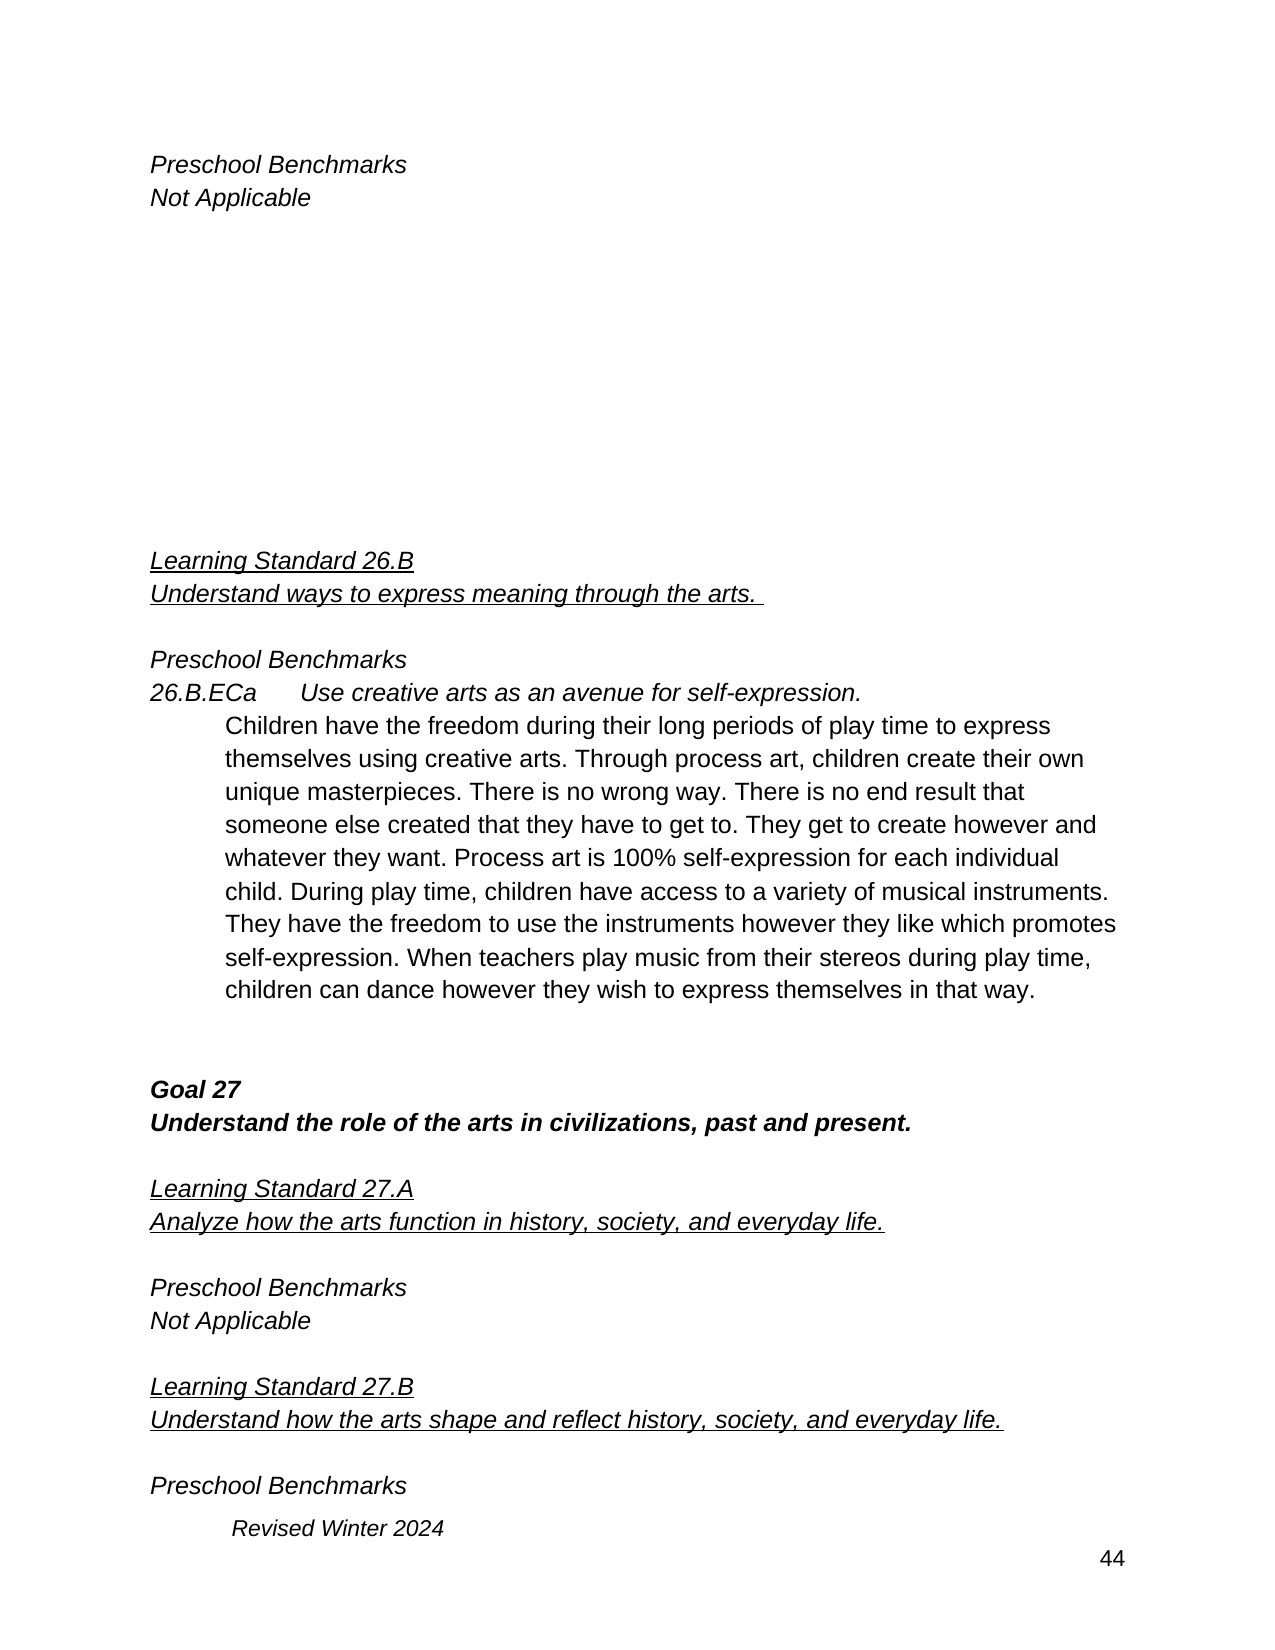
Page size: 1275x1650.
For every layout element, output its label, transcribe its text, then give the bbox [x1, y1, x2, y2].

text Not Applicable [150, 1306, 1125, 1334]
text Children have the freedom during their long periods of play time to express themselves using creative arts. Through process art, children create their own unique masterpieces. There is no wrong way. There is no end result that someone else created that they have to get to. They get to create however and whatever they want. Process art is 100% self-expression for each individual child. During play time, children have access to a variety of musical instruments. They have the freedom to use the instruments however they like which promotes self-expression. When teachers play music from their stereos during play time, children can dance however they wish to express themselves in that way. [225, 711, 1125, 1004]
text Understand ways to express meaning through the arts. [150, 579, 1125, 608]
text Goal 27 [150, 1074, 1125, 1103]
text Not Applicable [150, 183, 1125, 212]
text Understand the role of the arts in civilizations, past and present. [150, 1108, 1125, 1136]
text Preschool Benchmarks [150, 150, 1125, 179]
text 26.B.ECa Use creative arts as an avenue for self-expression. [150, 678, 1125, 707]
text Learning Standard 27.A [150, 1174, 1125, 1202]
text Analyze how the arts function in history, society, and everyday life. [150, 1207, 1125, 1235]
text Preschool Benchmarks [150, 1273, 1125, 1301]
text Preschool Benchmarks [150, 645, 1125, 674]
text Learning Standard 26.B [150, 546, 1125, 575]
text Preschool Benchmarks [150, 1471, 1125, 1499]
text Understand how the arts shape and reflect history, society, and everyday life. [150, 1405, 1125, 1433]
text Learning Standard 27.B [150, 1372, 1125, 1401]
